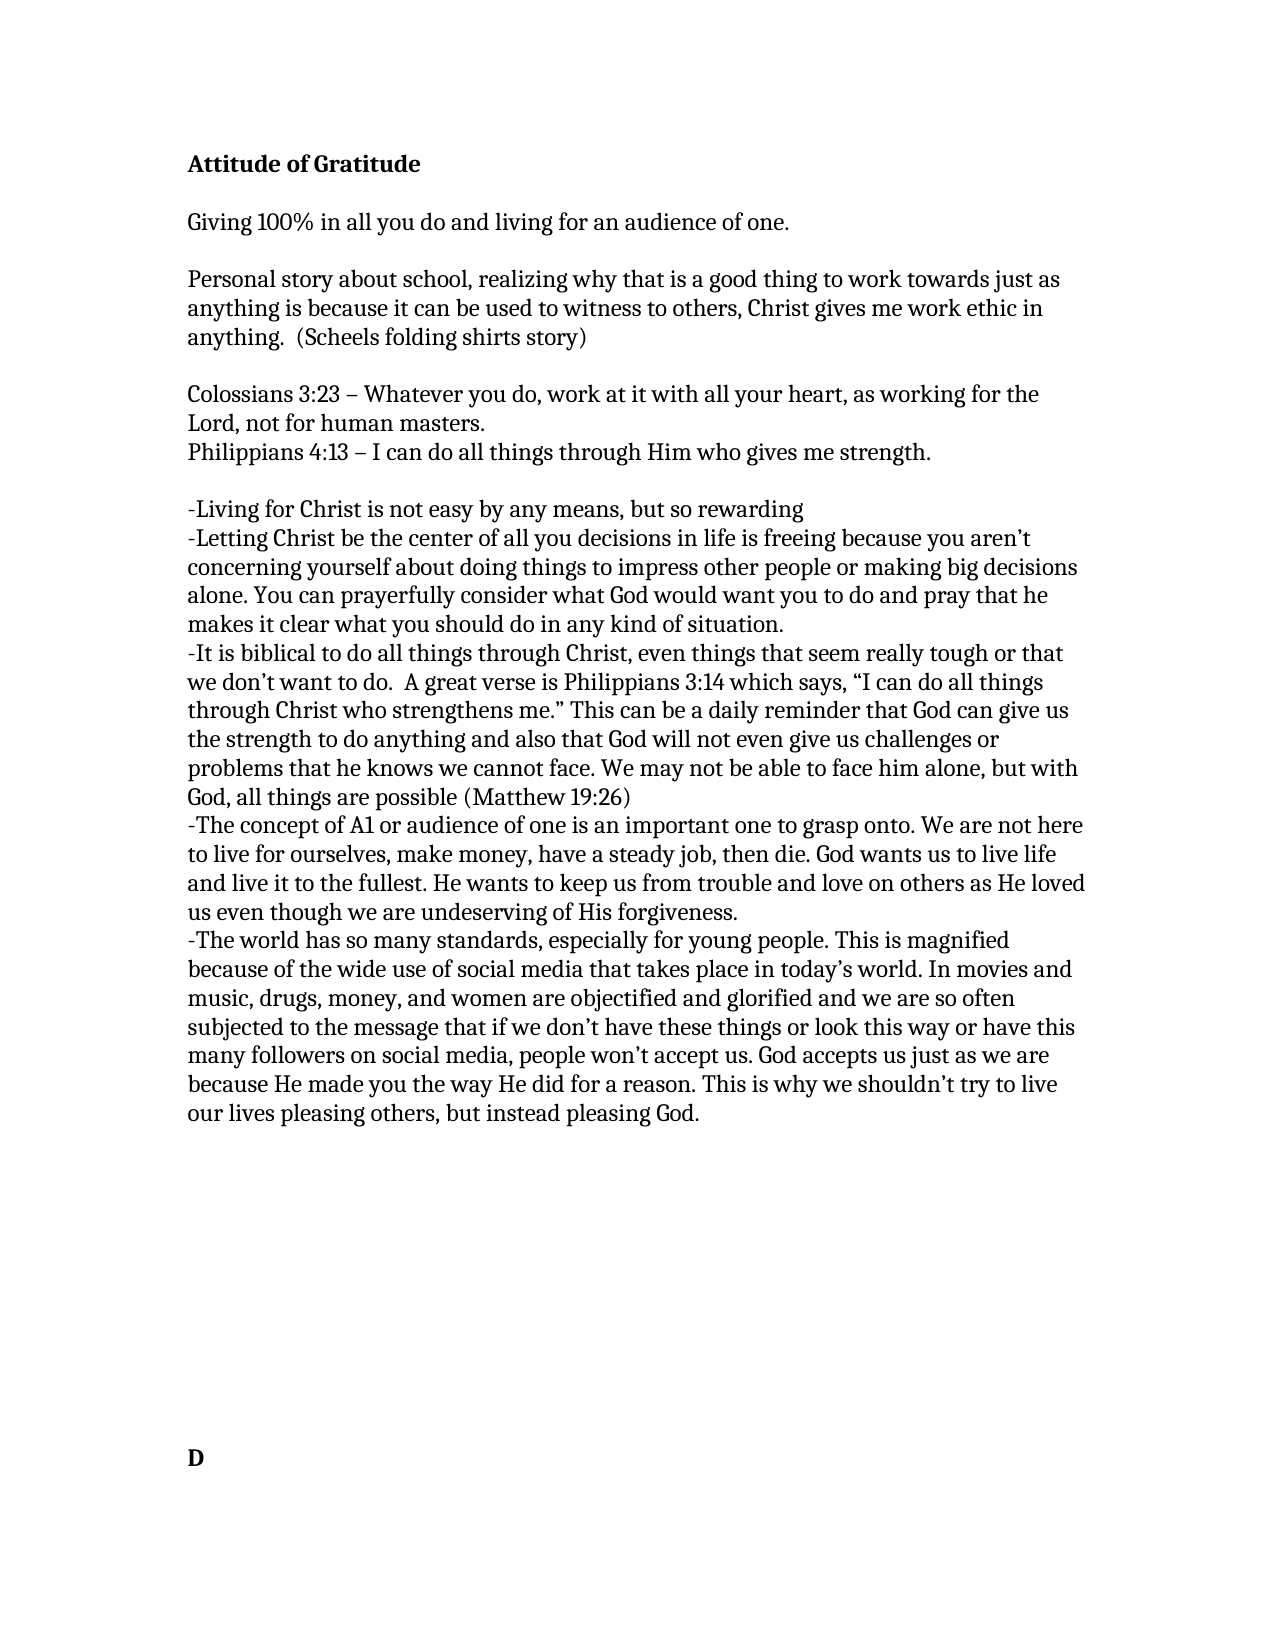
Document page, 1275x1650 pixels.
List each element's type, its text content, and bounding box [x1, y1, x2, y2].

text -Letting Christ be the center of all you decisions in life is freeing because you aren’t concerning yourself about doing things to impress other people or making big decisions alone. You can prayerfully consider what God would want you to do and pray that he makes it clear what you should do in any kind of situation. [187, 524, 1087, 639]
text -It is biblical to do all things through Christ, even things that seem really tough or that we don’t want to do. A great verse is Philippians 3:14 which says, “I can do all things through Christ who strengthens me.” This can be a daily reminder that God can give us the strength to do anything and also that God will not even give us challenges or problems that he knows we cannot face. We may not be able to face him alone, but with God, all things are possible (Matthew 19:26) [187, 639, 1087, 811]
text Personal story about school, realizing why that is a good thing to work towards just as anything is because it can be used to witness to others, Christ gives me work ethic in anything. (Scheels folding shirts story) [187, 265, 1087, 351]
text -The world has so many standards, especially for young people. This is magnified because of the wide use of social media that takes place in today’s world. In movies and music, drugs, money, and women are objectified and glorified and we are so often subjected to the message that if we don’t have these things or look this way or have this many followers on social media, people won’t accept us. God accepts us just as we are because He made you the way He did for a reason. This is why we shouldn’t try to live our lives pleasing others, but instead pleasing God. [187, 926, 1087, 1127]
text -The concept of A1 or audience of one is an important one to grasp onto. We are not here to live for ourselves, make money, have a steady job, then die. God wants us to live life and live it to the fullest. He wants to keep us from trouble and love on others as He loved us even though we are undeserving of His forgiveness. [187, 811, 1087, 926]
text Giving 100% in all you do and living for an audience of one. [187, 207, 1087, 236]
text Attitude of Gratitude [187, 150, 1087, 179]
text -Living for Christ is not easy by any means, but so rewarding [187, 495, 1087, 524]
text D [187, 1444, 1087, 1472]
text Colossians 3:23 – Whatever you do, work at it with all your heart, as working for the Lord, not for human masters. [187, 380, 1087, 437]
text Philippians 4:13 – I can do all things through Him who gives me strength. [187, 437, 1087, 466]
